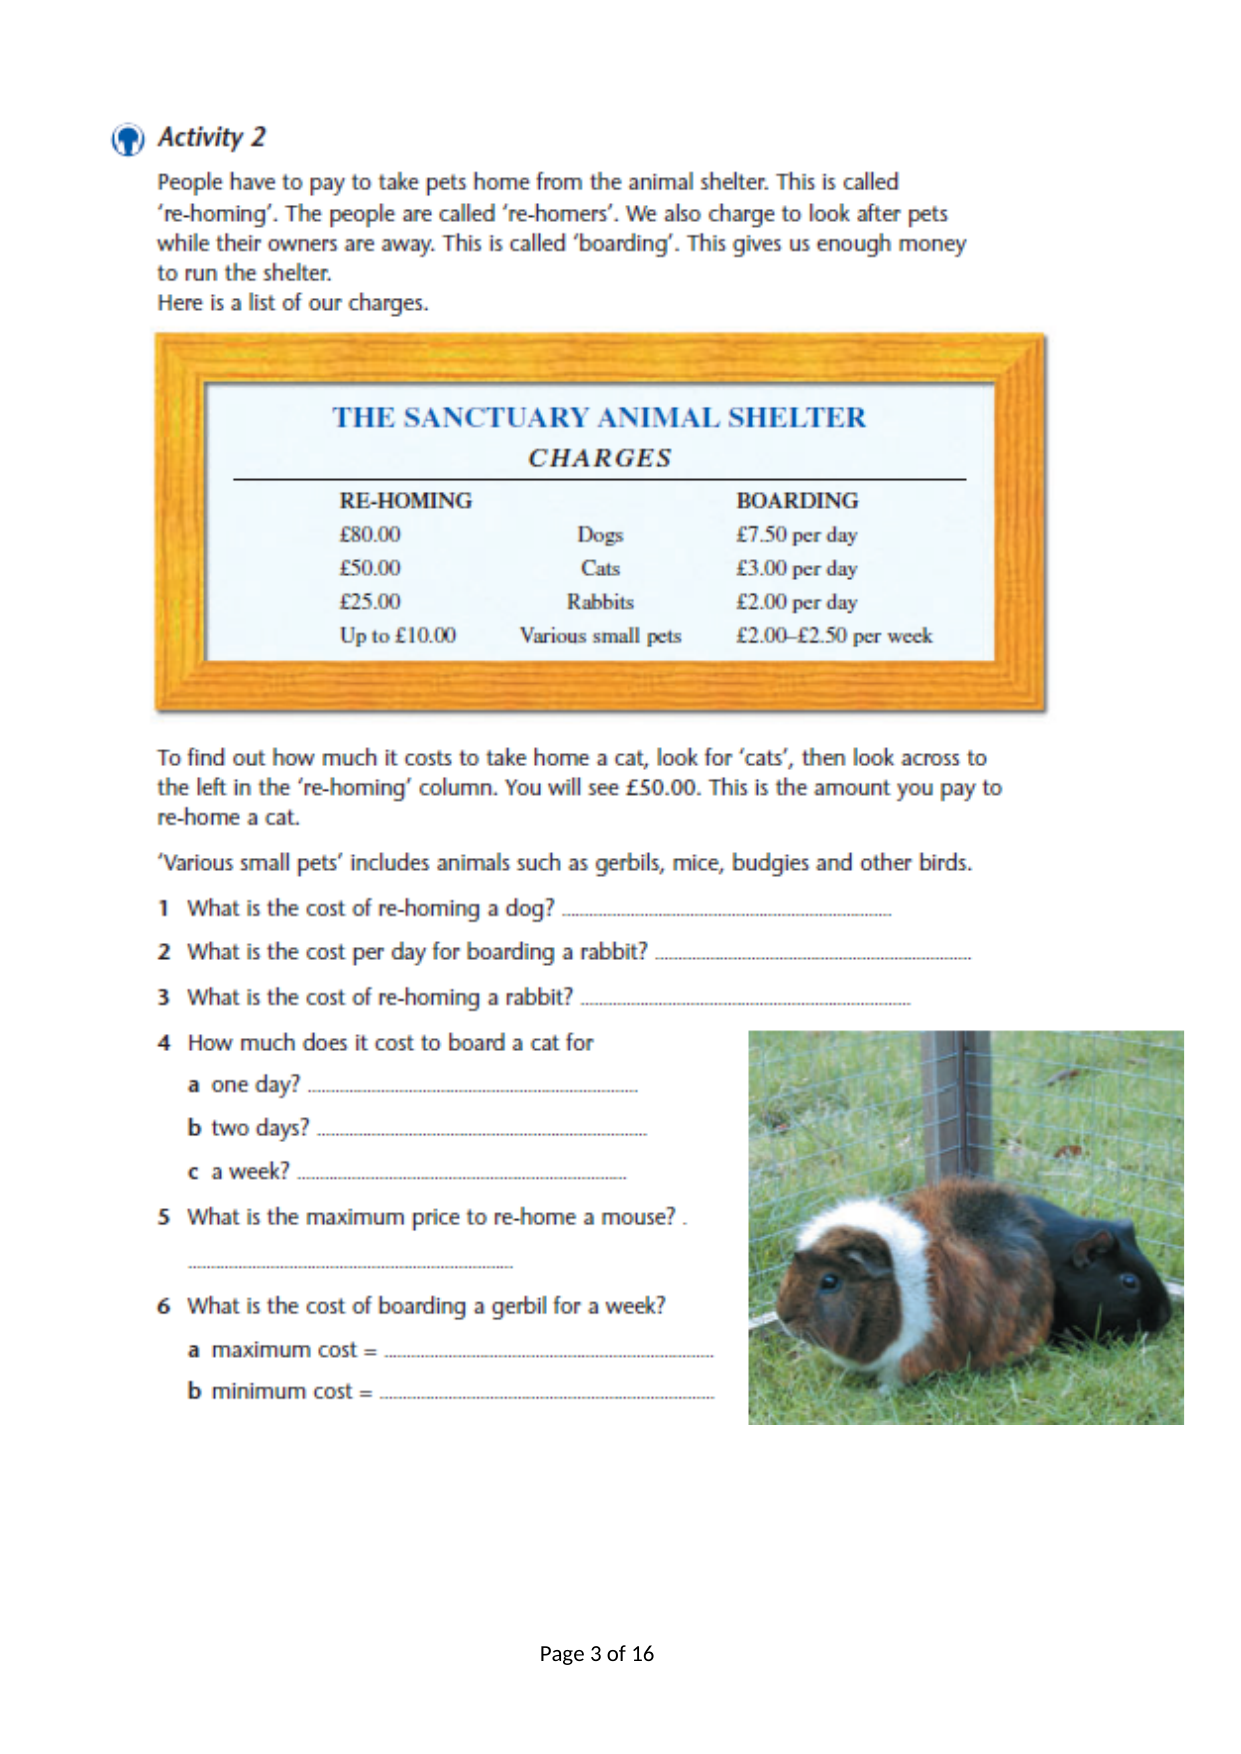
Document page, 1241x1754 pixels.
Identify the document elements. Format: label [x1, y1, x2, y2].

picture [107, 111, 1185, 1425]
